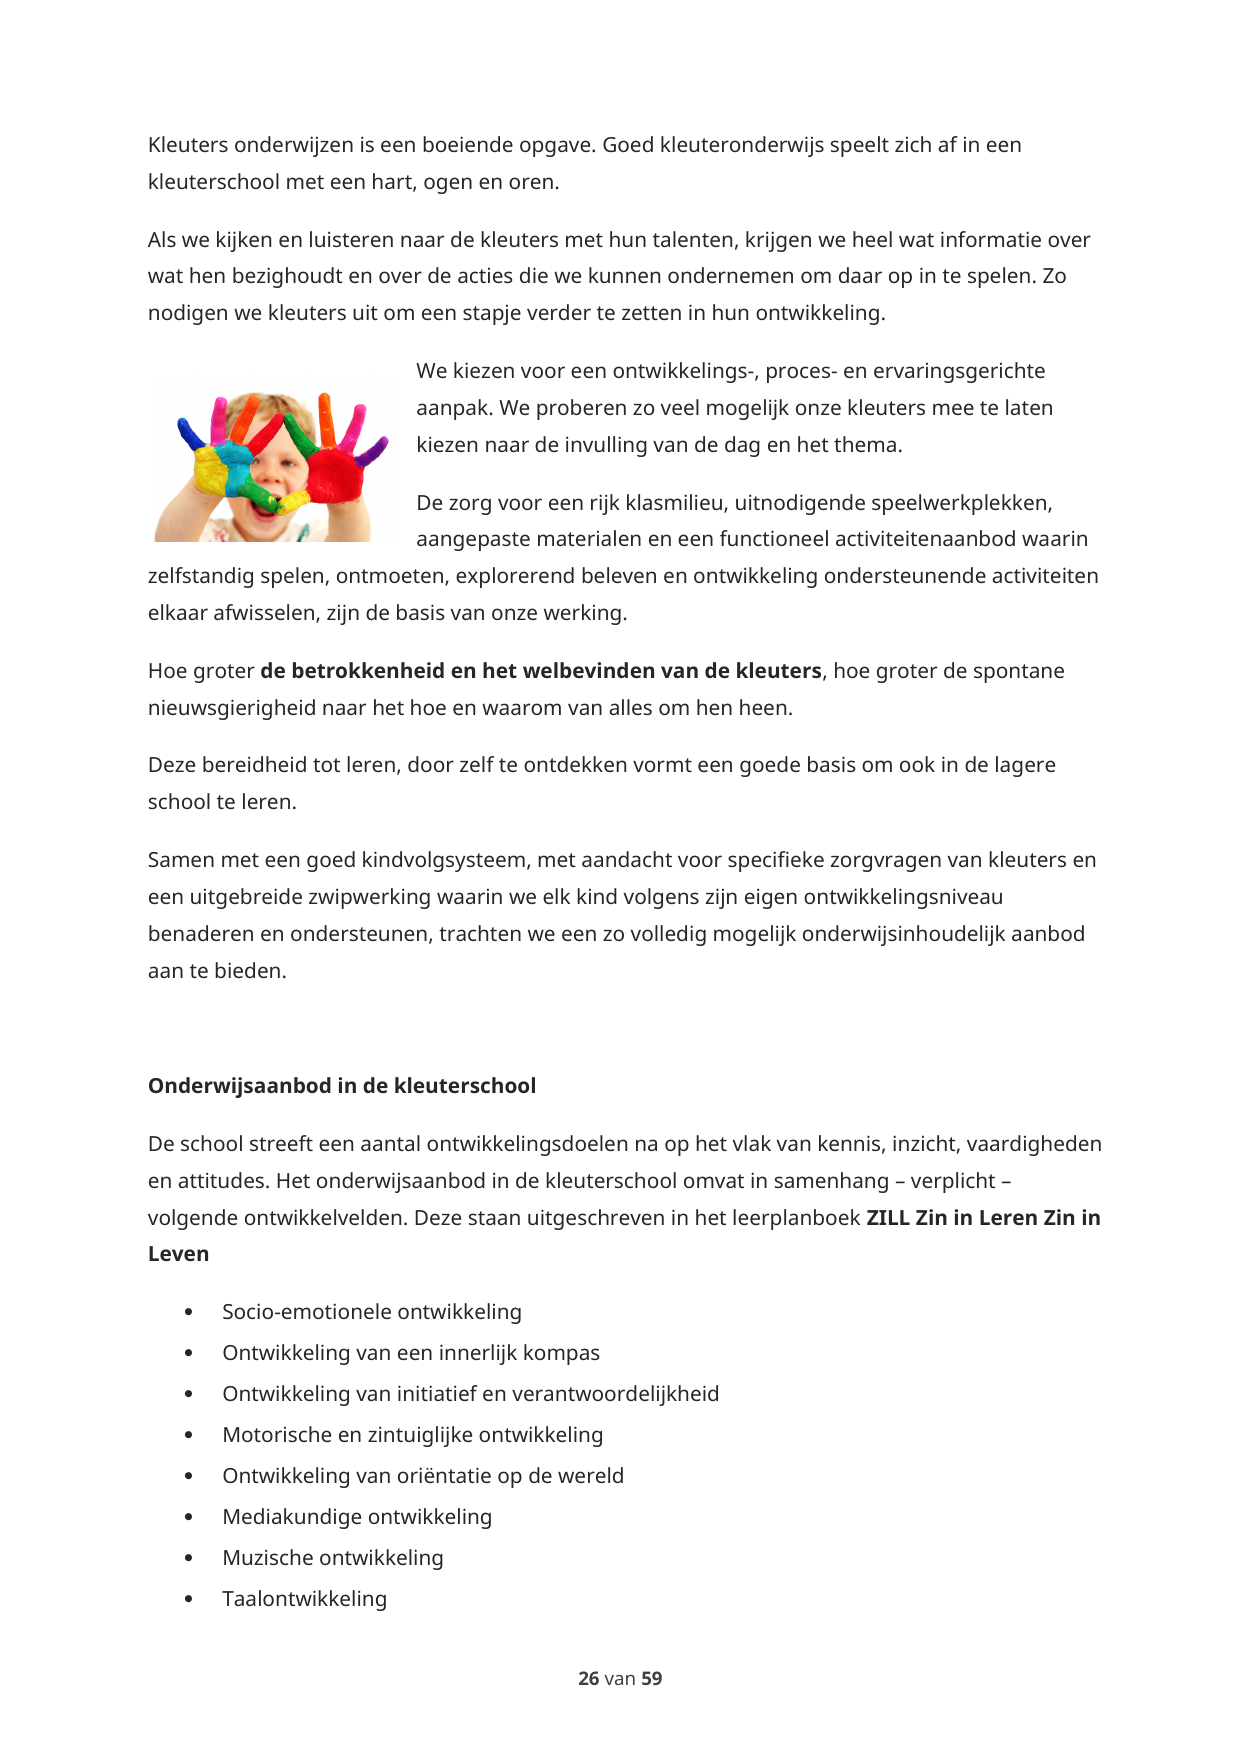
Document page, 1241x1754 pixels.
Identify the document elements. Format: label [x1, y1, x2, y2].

picture [151, 373, 398, 542]
